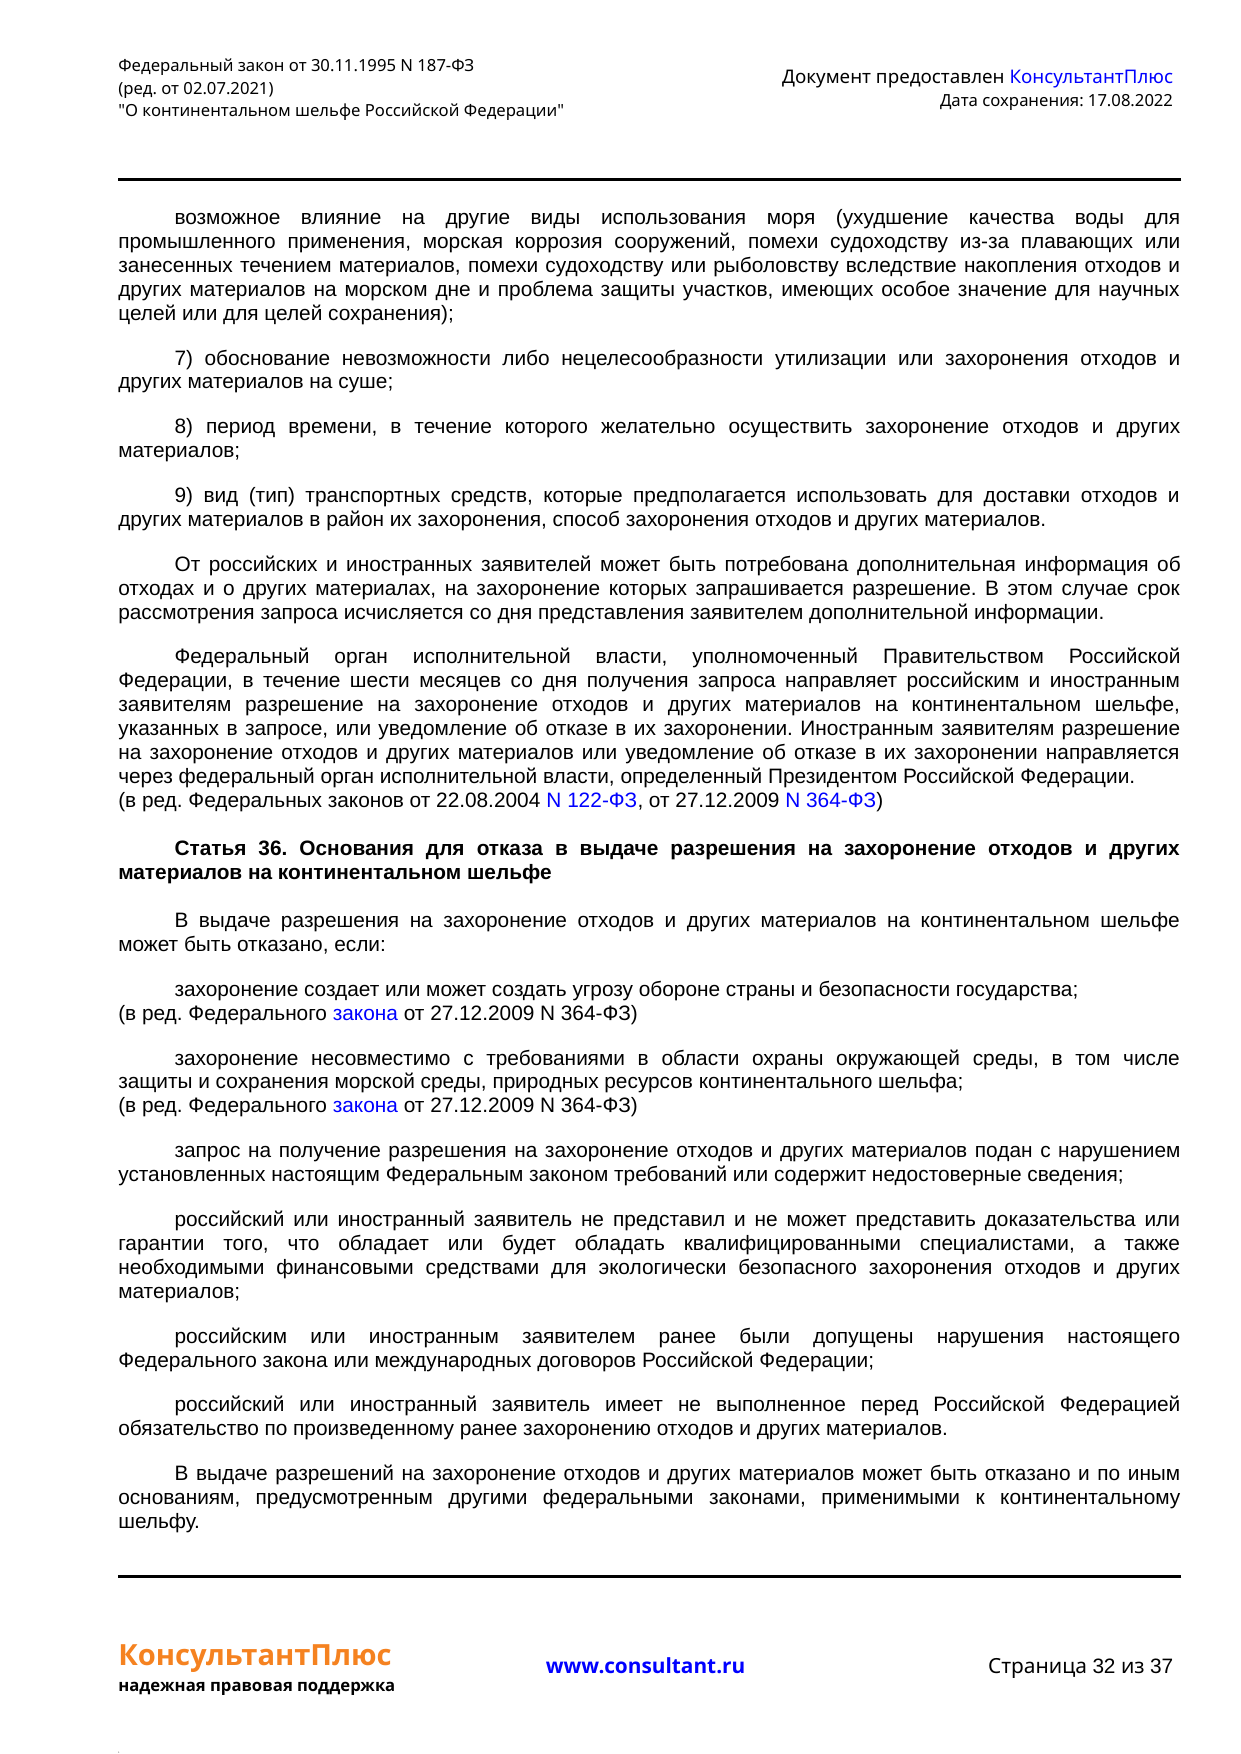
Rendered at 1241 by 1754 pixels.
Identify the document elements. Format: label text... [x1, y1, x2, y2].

text захоронение несовместимо с требованиями в области охраны окружающей среды, в том числе защиты и сохранения морской среды, природных ресурсов континентального шельфа; [118, 1045, 1181, 1093]
text возможное влияние на другие виды использования моря (ухудшение качества воды для промышленного применения, морская коррозия сооружений, помехи судоходству из-за плавающих или занесенных течением материалов, помехи судоходству или рыболовству вследствие накопления отходов и других материалов на морском дне и проблема защиты участков, имеющих особое значение для научных целей или для целей сохранения); [118, 205, 1181, 324]
text (в ред. Федеральных законов от 22.08.2004 N 122-ФЗ, от 27.12.2009 N 364-ФЗ) [118, 788, 1181, 812]
text российский или иностранный заявитель имеет не выполненное перед Российской Федерацией обязательство по произведенному ранее захоронению отходов и других материалов. [118, 1392, 1181, 1440]
text (в ред. Федерального закона от 27.12.2009 N 364-ФЗ) [118, 1001, 1181, 1024]
text захоронение создает или может создать угрозу обороне страны и безопасности государства; [118, 977, 1181, 1001]
text (в ред. Федерального закона от 27.12.2009 N 364-ФЗ) [118, 1093, 1181, 1117]
text запрос на получение разрешения на захоронение отходов и других материалов подан с нарушением установленных настоящим Федеральным законом требований или содержит недостоверные сведения; [118, 1138, 1181, 1186]
text российский или иностранный заявитель не представил и не может представить доказательства или гарантии того, что обладает или будет обладать квалифицированными специалистами, а также необходимыми финансовыми средствами для экологически безопасного захоронения отходов и других материалов; [118, 1207, 1181, 1303]
title Статья 36. Основания для отказа в выдаче разрешения на захоронение отходов и других материалов на континентальном шельфе [118, 836, 1181, 884]
text В выдаче разрешения на захоронение отходов и других материалов на континентальном шельфе может быть отказано, если: [118, 908, 1181, 956]
text 7) обоснование невозможности либо нецелесообразности утилизации или захоронения отходов и других материалов на суше; [118, 345, 1181, 393]
text Федеральный орган исполнительной власти, уполномоченный Правительством Российской Федерации, в течение шести месяцев со дня получения запроса направляет российским и иностранным заявителям разрешение на захоронение отходов и других материалов на континентальном шельфе, указанных в запросе, или уведомление об отказе в их захоронении. Иностранным заявителям разрешение на захоронение отходов и других материалов или уведомление об отказе в их захоронении направляется через федеральный орган исполнительной власти, определенный Президентом Российской Федерации. [118, 644, 1181, 788]
text российским или иностранным заявителем ранее были допущены нарушения настоящего Федерального закона или международных договоров Российской Федерации; [118, 1323, 1181, 1371]
text 8) период времени, в течение которого желательно осуществить захоронение отходов и других материалов; [118, 414, 1181, 462]
text От российских и иностранных заявителей может быть потребована дополнительная информация об отходах и о других материалах, на захоронение которых запрашивается разрешение. В этом случае срок рассмотрения запроса исчисляется со дня представления заявителем дополнительной информации. [118, 552, 1181, 623]
text 9) вид (тип) транспортных средств, которые предполагается использовать для доставки отходов и других материалов в район их захоронения, способ захоронения отходов и других материалов. [118, 483, 1181, 531]
text В выдаче разрешений на захоронение отходов и других материалов может быть отказано и по иным основаниям, предусмотренным другими федеральными законами, применимыми к континентальному шельфу. [118, 1461, 1181, 1533]
